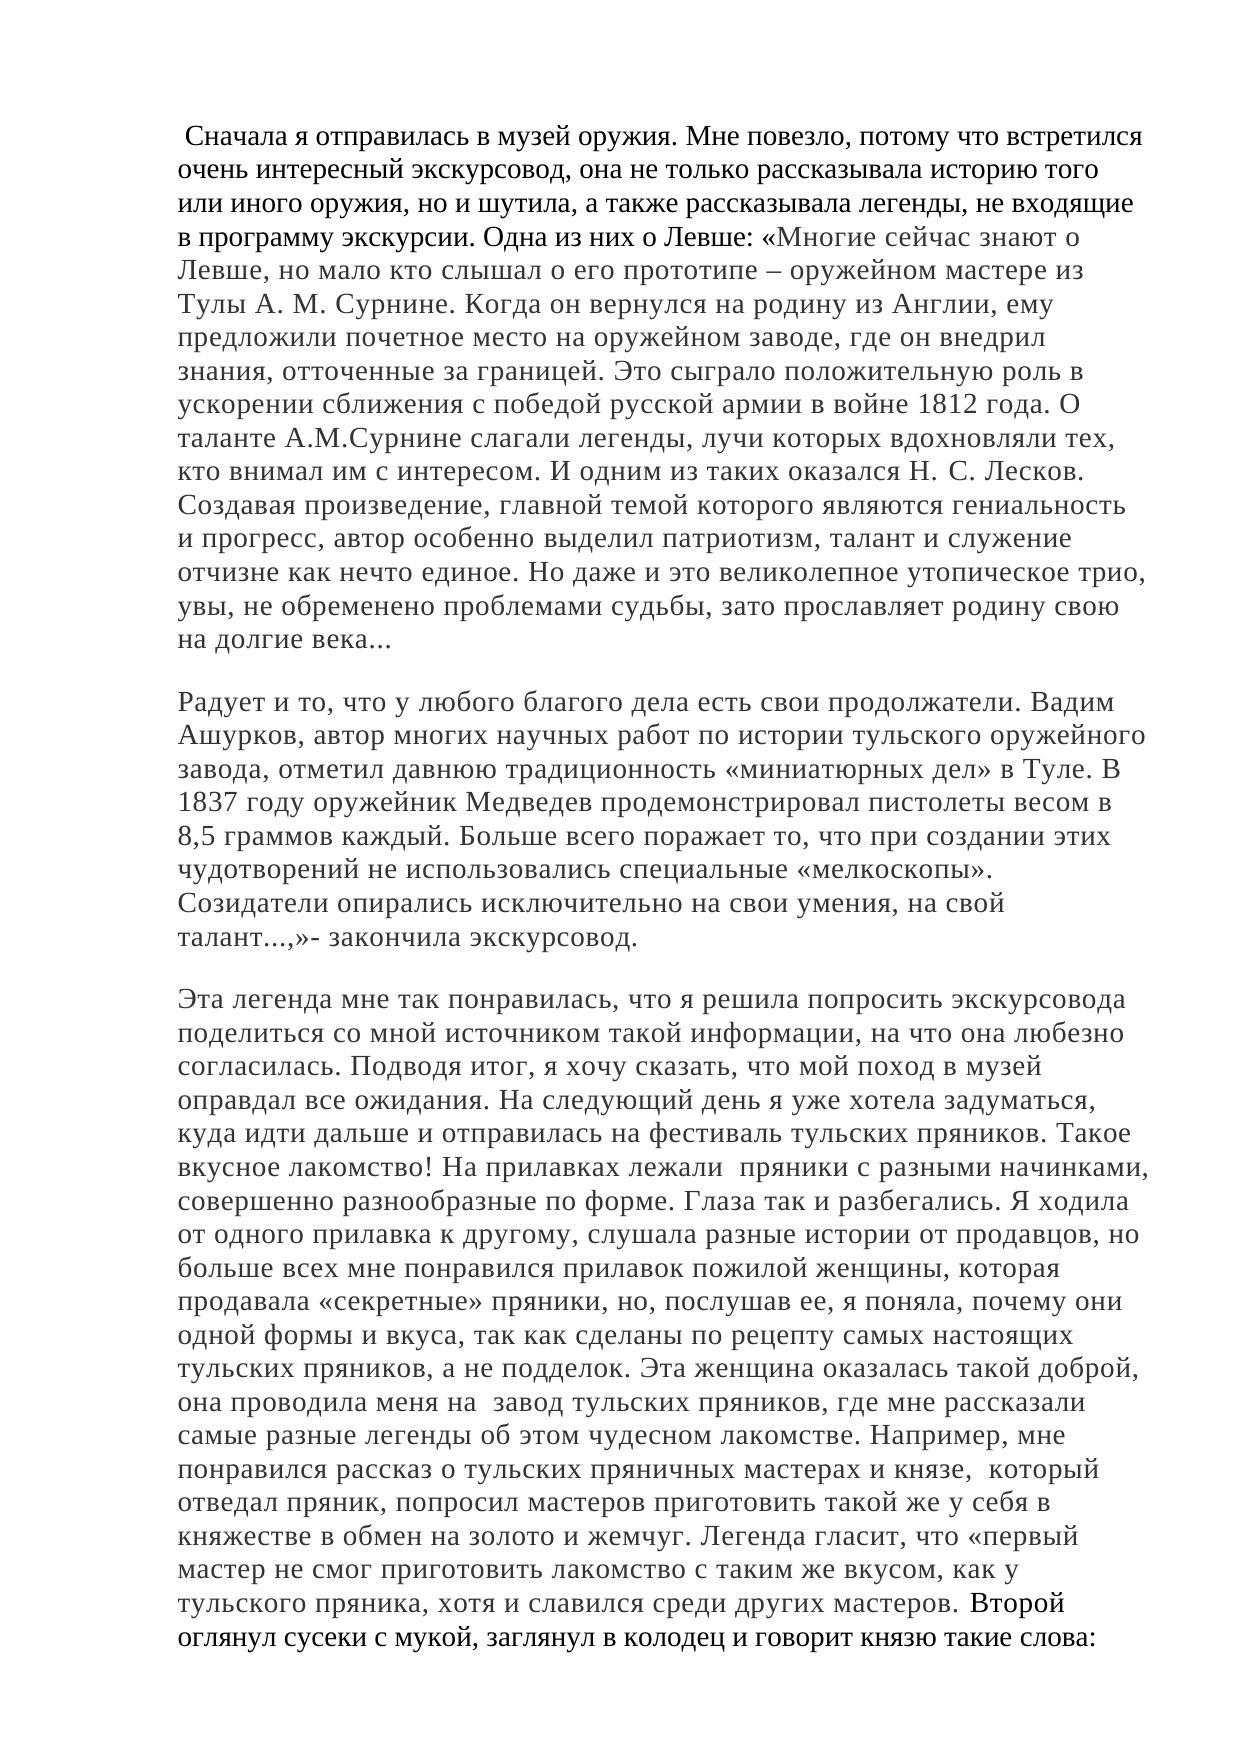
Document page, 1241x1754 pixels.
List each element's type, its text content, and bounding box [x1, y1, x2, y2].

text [177, 981, 1152, 1652]
text Радует и то, что у любого благого дела есть свои продолжатели. Вадим Ашурков, автор многих научных работ по истории тульского оружейного завода, отметил давнюю традиционность «миниатюрных дел» в Туле. В 1837 году оружейник Медведев продемонстрировал пистолеты весом в 8,5 граммов каждый. Больше всего поражает то, что при создании этих чудотворений не использовались специальные «мелкоскопы». Созидатели опирались исключительно на свои умения, на свой талант...,»- закончила экскурсовод. [177, 684, 1152, 952]
text Сначала я отправилась в музей оружия. Мне повезло, потому что встретился очень интересный экскурсовод, она не только рассказывала историю того или иного оружия, но и шутила, а также рассказывала легенды, не входящие в программу экскурсии. Одна из них о Левше: «Многие сейчас знают о Левше, но мало кто слышал о его прототипе – оружейном мастере из Тулы А. М. Сурнине. Когда он вернулся на родину из Англии, ему предложили почетное место на оружейном заводе, где он внедрил знания, отточенные за границей. Это сыграло положительную роль в ускорении сближения с победой русской армии в войне 1812 года. О таланте А.М.Сурнине слагали легенды, лучи которых вдохновляли тех, кто внимал им с интересом. И одним из таких оказался Н. С. Лесков. Создавая произведение, главной темой которого являются гениальность и прогресс, автор особенно выделил патриотизм, талант и служение отчизне как нечто единое. Но даже и это великолепное утопическое трио, увы, не обременено проблемами судьбы, зато прославляет родину свою на долгие века... [177, 118, 1152, 655]
